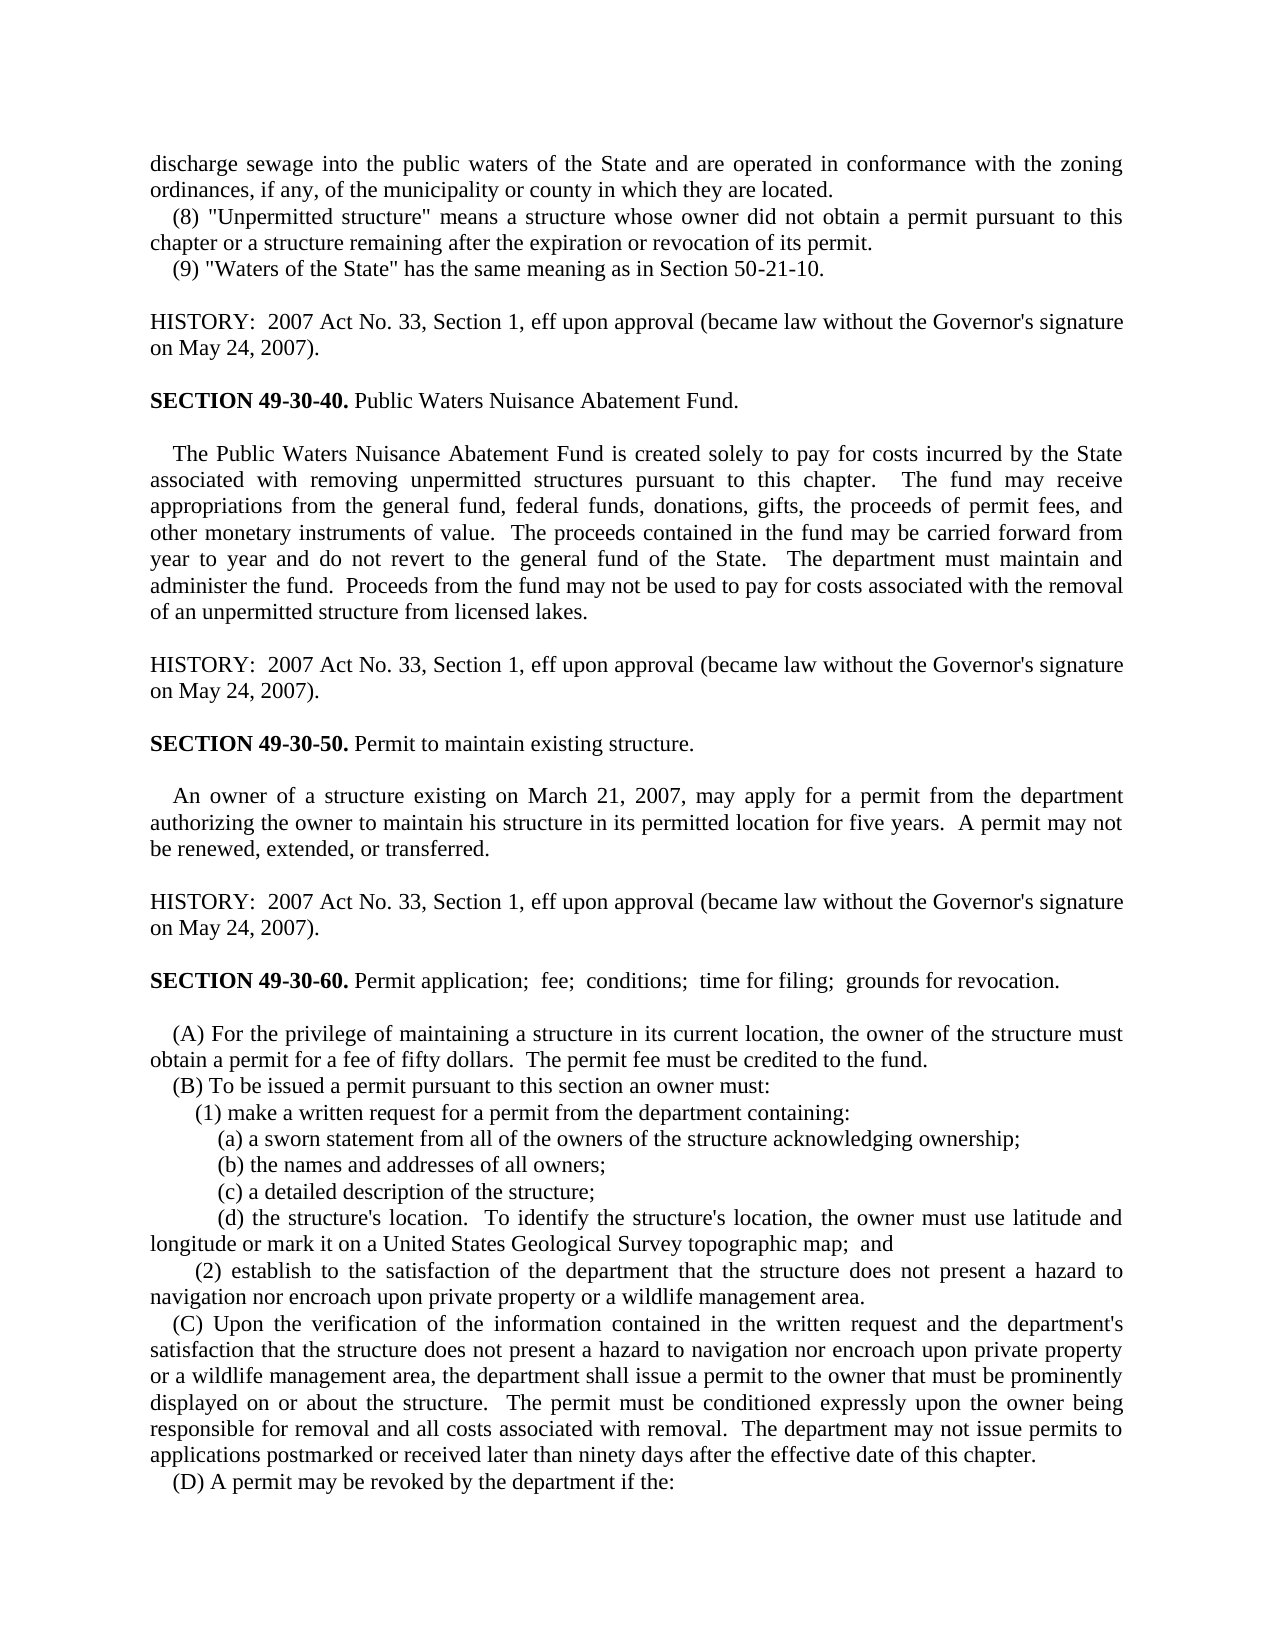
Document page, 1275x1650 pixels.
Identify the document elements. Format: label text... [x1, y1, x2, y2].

text HISTORY: 2007 Act No. 33, Section 1, eff upon approval (became law without the Governor's signature on May 24, 2007). [150, 888, 1125, 941]
text (c) a detailed description of the structure; [150, 1178, 1125, 1204]
text (9) "Waters of the State" has the same meaning as in Section 50-21-10. [150, 255, 1125, 282]
text (d) the structure's location. To identify the structure's location, the owner must use latitude and longitude or mark it on a United States Geological Survey topographic map; and [150, 1204, 1125, 1257]
text SECTION 49-30-50. Permit to maintain existing structure. [150, 730, 1125, 756]
text SECTION 49-30-40. Public Waters Nuisance Abatement Fund. [150, 387, 1125, 413]
text (2) establish to the satisfaction of the department that the structure does not present a hazard to navigation nor encroach upon private property or a wildlife management area. [150, 1257, 1125, 1309]
text An owner of a structure existing on March 21, 2007, may apply for a permit from the department authorizing the owner to maintain his structure in its permitted location for five years. A permit may not be renewed, extended, or transferred. [150, 782, 1125, 862]
text (A) For the privilege of maintaining a structure in its current location, the owner of the structure must obtain a permit for a fee of fifty dollars. The permit fee must be credited to the fund. [150, 1020, 1125, 1072]
text (8) "Unpermitted structure" means a structure whose owner did not obtain a permit pursuant to this chapter or a structure remaining after the expiration or revocation of its permit. [150, 203, 1125, 255]
text (1) make a written request for a permit from the department containing: [150, 1099, 1125, 1125]
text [150, 150, 1125, 203]
text (b) the names and addresses of all owners; [150, 1151, 1125, 1178]
text The Public Waters Nuisance Abatement Fund is created solely to pay for costs incurred by the State associated with removing unpermitted structures pursuant to this chapter. The fund may receive appropriations from the general fund, federal funds, donations, gifts, the proceeds of permit fees, and other monetary instruments of value. The proceeds contained in the fund may be carried forward from year to year and do not revert to the general fund of the State. The department must maintain and administer the fund. Proceeds from the fund may not be used to pay for costs associated with the removal of an unpermitted structure from licensed lakes. [150, 440, 1125, 624]
text (D) A permit may be revoked by the department if the: [150, 1468, 1125, 1494]
text SECTION 49-30-60. Permit application; fee; conditions; time for filing; grounds for revocation. [150, 967, 1125, 993]
text (B) To be issued a permit pursuant to this section an owner must: [150, 1072, 1125, 1099]
text (a) a sworn statement from all of the owners of the structure acknowledging ownership; [150, 1125, 1125, 1151]
text (C) Upon the verification of the information contained in the written request and the department's satisfaction that the structure does not present a hazard to navigation nor encroach upon private property or a wildlife management area, the department shall issue a permit to the owner that must be prominently displayed on or about the structure. The permit must be conditioned expressly upon the owner being responsible for removal and all costs associated with removal. The department may not issue permits to applications postmarked or received later than ninety days after the effective date of this chapter. [150, 1309, 1125, 1468]
text HISTORY: 2007 Act No. 33, Section 1, eff upon approval (became law without the Governor's signature on May 24, 2007). [150, 308, 1125, 361]
text HISTORY: 2007 Act No. 33, Section 1, eff upon approval (became law without the Governor's signature on May 24, 2007). [150, 651, 1125, 703]
